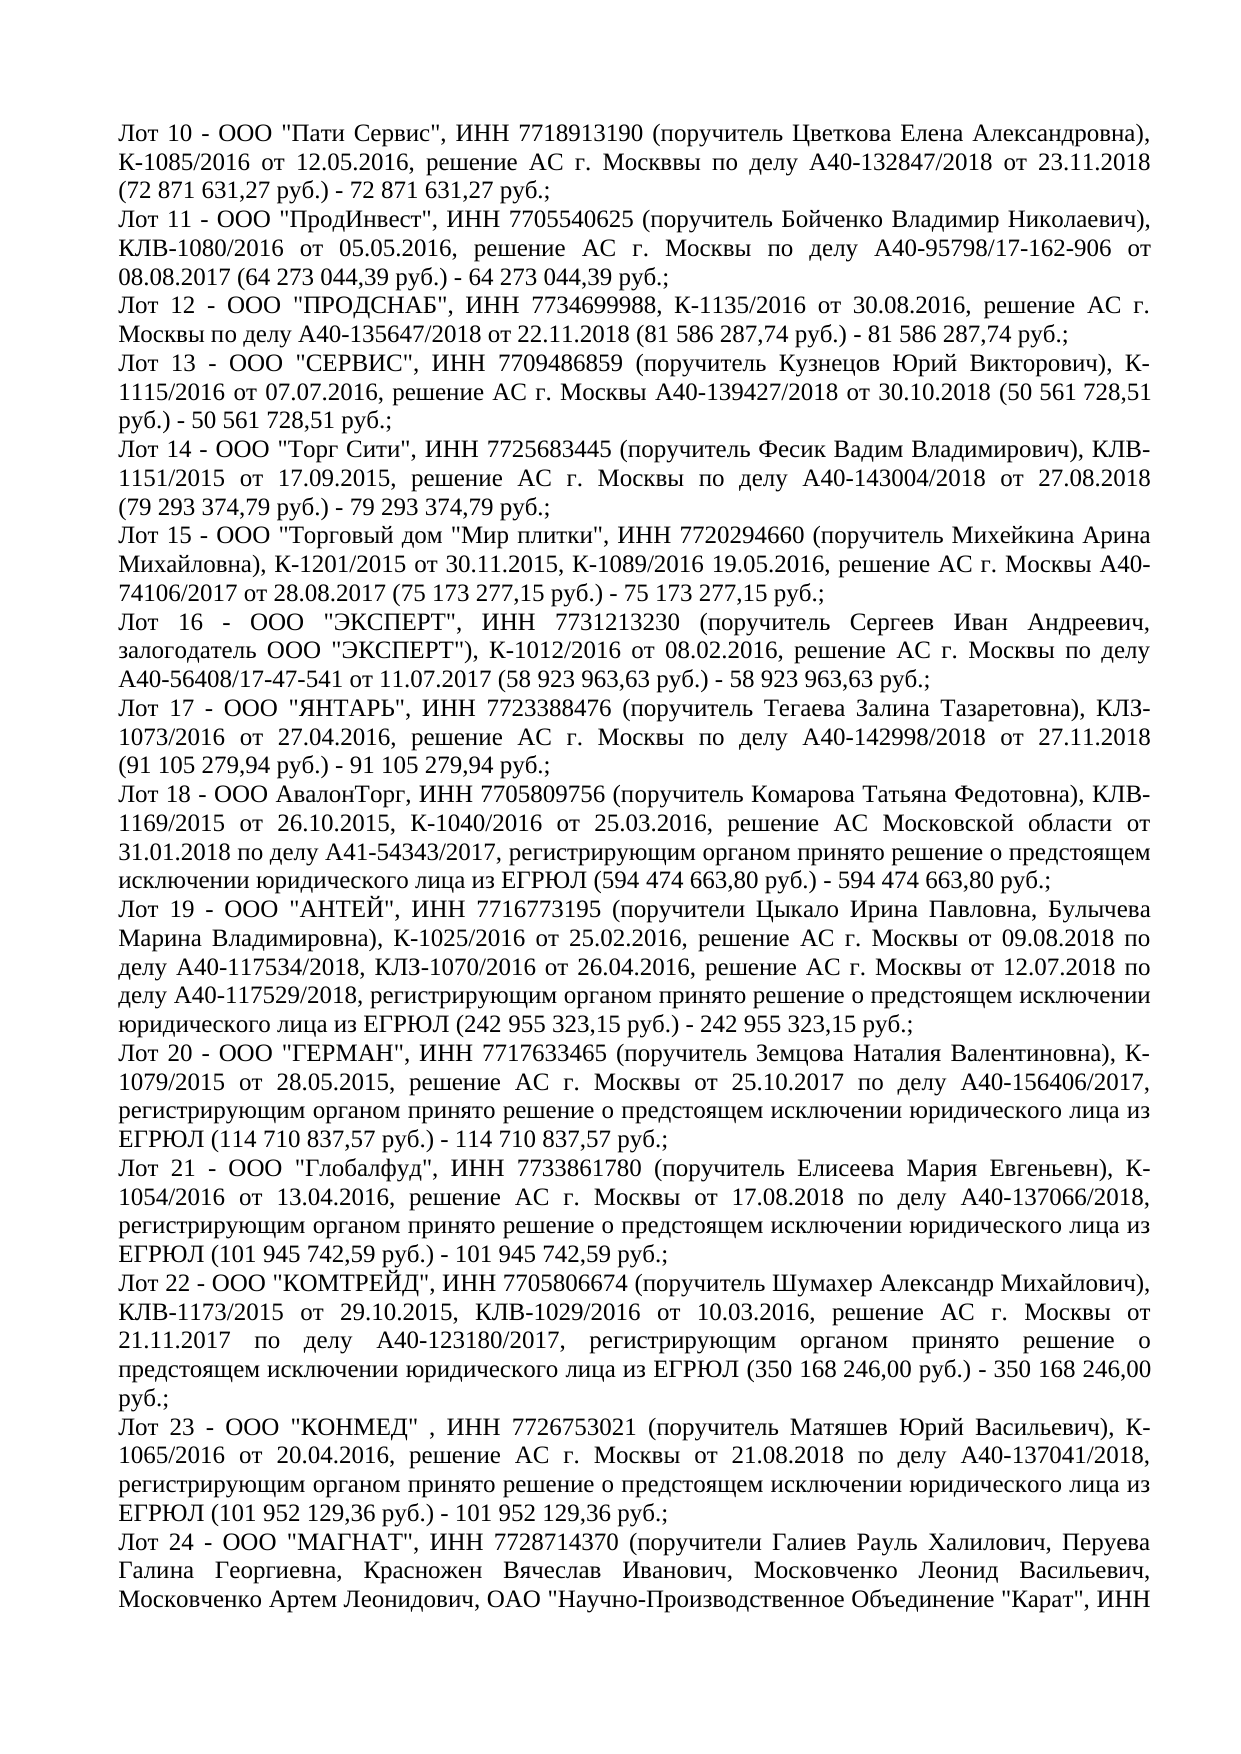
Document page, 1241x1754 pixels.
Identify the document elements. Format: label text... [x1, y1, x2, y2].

text Лот 17 - ООО "ЯНТАРЬ", ИНН 7723388476 (поручитель Тегаева Залина Тазаретовна), КЛЗ-1073/2016 от 27.04.2016, решение АС г. Москвы по делу А40-142998/2018 от 27.11.2018 (91 105 279,94 руб.) - 91 105 279,94 руб.; [118, 693, 1151, 779]
text Лот 22 - ООО "КОМТРЕЙД", ИНН 7705806674 (поручитель Шумахер Александр Михайлович), КЛВ-1173/2015 от 29.10.2015, КЛВ-1029/2016 от 10.03.2016, решение АС г. Москвы от 21.11.2017 по делу А40-123180/2017, регистрирующим органом принято решение о предстоящем исключении юридического лица из ЕГРЮЛ (350 168 246,00 руб.) - 350 168 246,00 руб.; [118, 1268, 1151, 1412]
text Лот 21 - ООО "Глобалфуд", ИНН 7733861780 (поручитель Елисеева Мария Евгеньевн), К-1054/2016 от 13.04.2016, решение АС г. Москвы от 17.08.2018 по делу А40-137066/2018, регистрирующим органом принято решение о предстоящем исключении юридического лица из ЕГРЮЛ (101 945 742,59 руб.) - 101 945 742,59 руб.; [118, 1153, 1151, 1268]
text Лот 16 - ООО "ЭКСПЕРТ", ИНН 7731213230 (поручитель Сергеев Иван Андреевич, залогодатель ООО "ЭКСПЕРТ"), К-1012/2016 от 08.02.2016, решение АС г. Москвы по делу А40-56408/17-47-541 от 11.07.2017 (58 923 963,63 руб.) - 58 923 963,63 руб.; [118, 607, 1151, 693]
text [118, 1527, 1151, 1613]
text Лот 19 - ООО "АНТЕЙ", ИНН 7716773195 (поручители Цыкало Ирина Павловна, Булычева Марина Владимировна), К-1025/2016 от 25.02.2016, решение АС г. Москвы от 09.08.2018 по делу А40-117534/2018, КЛЗ-1070/2016 от 26.04.2016, решение АС г. Москвы от 12.07.2018 по делу А40-117529/2018, регистрирующим органом принято решение о предстоящем исключении юридического лица из ЕГРЮЛ (242 955 323,15 руб.) - 242 955 323,15 руб.; [118, 894, 1151, 1038]
text Лот 10 - ООО "Пати Сервис", ИНН 7718913190 (поручитель Цветкова Елена Александровна), К-1085/2016 от 12.05.2016, решение АС г. Москввы по делу А40-132847/2018 от 23.11.2018 (72 871 631,27 руб.) - 72 871 631,27 руб.; [118, 118, 1151, 204]
text Лот 13 - ООО "СЕРВИС", ИНН 7709486859 (поручитель Кузнецов Юрий Викторович), К-1115/2016 от 07.07.2016, решение АС г. Москвы А40-139427/2018 от 30.10.2018 (50 561 728,51 руб.) - 50 561 728,51 руб.; [118, 348, 1151, 434]
text Лот 12 - ООО "ПРОДСНАБ", ИНН 7734699988, К-1135/2016 от 30.08.2016, решение АС г. Москвы по делу А40-135647/2018 от 22.11.2018 (81 586 287,74 руб.) - 81 586 287,74 руб.; [118, 291, 1151, 348]
text Лот 18 - ООО АвалонТорг, ИНН 7705809756 (поручитель Комарова Татьяна Федотовна), КЛВ-1169/2015 от 26.10.2015, К-1040/2016 от 25.03.2016, решение АС Московской области от 31.01.2018 по делу А41-54343/2017, регистрирующим органом принято решение о предстоящем исключении юридического лица из ЕГРЮЛ (594 474 663,80 руб.) - 594 474 663,80 руб.; [118, 779, 1151, 894]
text Лот 20 - ООО "ГЕРМАН", ИНН 7717633465 (поручитель Земцова Наталия Валентиновна), К-1079/2015 от 28.05.2015, решение АС г. Москвы от 25.10.2017 по делу А40-156406/2017, регистрирующим органом принято решение о предстоящем исключении юридического лица из ЕГРЮЛ (114 710 837,57 руб.) - 114 710 837,57 руб.; [118, 1038, 1151, 1153]
text Лот 14 - ООО "Торг Сити", ИНН 7725683445 (поручитель Фесик Вадим Владимирович), КЛВ-1151/2015 от 17.09.2015, решение АС г. Москвы по делу А40-143004/2018 от 27.08.2018 (79 293 374,79 руб.) - 79 293 374,79 руб.; [118, 434, 1151, 521]
text Лот 23 - ООО "КОНМЕД" , ИНН 7726753021 (поручитель Матяшев Юрий Васильевич), К-1065/2016 от 20.04.2016, решение АС г. Москвы от 21.08.2018 по делу А40-137041/2018, регистрирующим органом принято решение о предстоящем исключении юридического лица из ЕГРЮЛ (101 952 129,36 руб.) - 101 952 129,36 руб.; [118, 1412, 1151, 1527]
text Лот 11 - ООО "ПродИнвест", ИНН 7705540625 (поручитель Бойченко Владимир Николаевич), КЛВ-1080/2016 от 05.05.2016, решение АС г. Москвы по делу А40-95798/17-162-906 от 08.08.2017 (64 273 044,39 руб.) - 64 273 044,39 руб.; [118, 204, 1151, 291]
text Лот 15 - ООО "Торговый дом "Мир плитки", ИНН 7720294660 (поручитель Михейкина Арина Михайловна), К-1201/2015 от 30.11.2015, К-1089/2016 19.05.2016, решение АС г. Москвы А40-74106/2017 от 28.08.2017 (75 173 277,15 руб.) - 75 173 277,15 руб.; [118, 521, 1151, 607]
